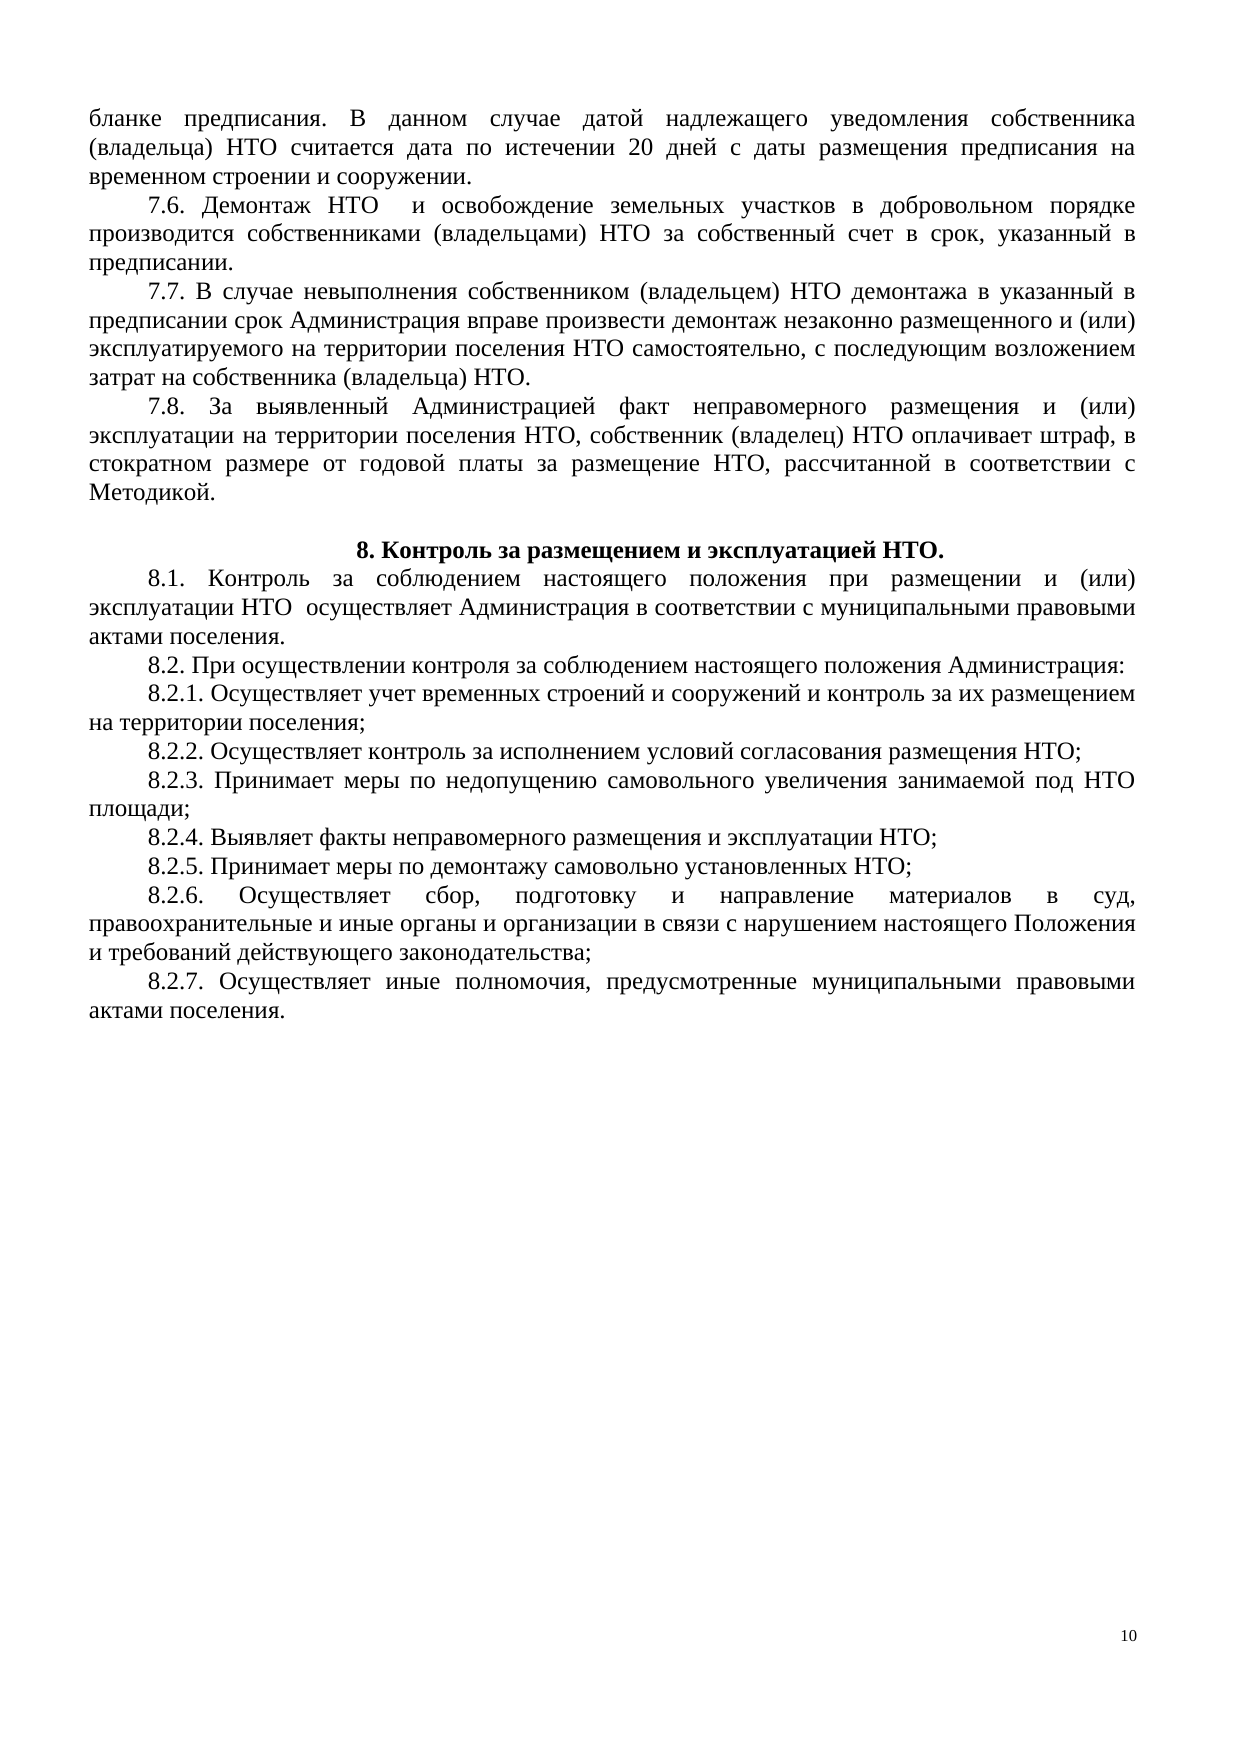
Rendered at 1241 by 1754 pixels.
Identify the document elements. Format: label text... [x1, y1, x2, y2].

text 8.2.6. Осуществляет сбор, подготовку и направление материалов в суд, правоохранительные и иные органы и организации в связи с нарушением настоящего Положения и требований действующего законодательства; [89, 880, 1137, 966]
text 7.6. Демонтаж НТО и освобождение земельных участков в добровольном порядке производится собственниками (владельцами) НТО за собственный счет в срок, указанный в предписании. [89, 190, 1137, 276]
text 8.1. Контроль за соблюдением настоящего положения при размещении и (или) эксплуатации НТО осуществляет Администрация в соответствии с муниципальными правовыми актами поселения. [89, 563, 1137, 650]
text 8.2.2. Осуществляет контроль за исполнением условий согласования размещения НТО; [89, 736, 1137, 765]
text 7.7. В случае невыполнения собственником (владельцем) НТО демонтажа в указанный в предписании срок Администрация вправе произвести демонтаж незаконно размещенного и (или) эксплуатируемого на территории поселения НТО самостоятельно, с последующим возложением затрат на собственника (владельца) НТО. [89, 276, 1137, 391]
text 7.8. За выявленный Администрацией факт неправомерного размещения и (или) эксплуатации на территории поселения НТО, собственник (владелец) НТО оплачивает штраф, в стократном размере от годовой платы за размещение НТО, рассчитанной в соответствии с Методикой. [89, 391, 1137, 506]
text 8.2.4. Выявляет факты неправомерного размещения и эксплуатации НТО; [89, 822, 1137, 851]
text 8.2.5. Принимает меры по демонтажу самовольно установленных НТО; [89, 851, 1137, 880]
text 8.2.7. Осуществляет иные полномочия, предусмотренные муниципальными правовыми актами поселения. [89, 966, 1137, 1023]
text 8.2. При осуществлении контроля за соблюдением настоящего положения Администрация: [89, 650, 1137, 678]
text 8. Контроль за размещением и эксплуатацией НТО. [89, 535, 1137, 563]
text 8.2.1. Осуществляет учет временных строений и сооружений и контроль за их размещением на территории поселения; [89, 678, 1137, 736]
text 8.2.3. Принимает меры по недопущению самовольного увеличения занимаемой под НТО площади; [89, 765, 1137, 822]
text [89, 103, 1137, 190]
